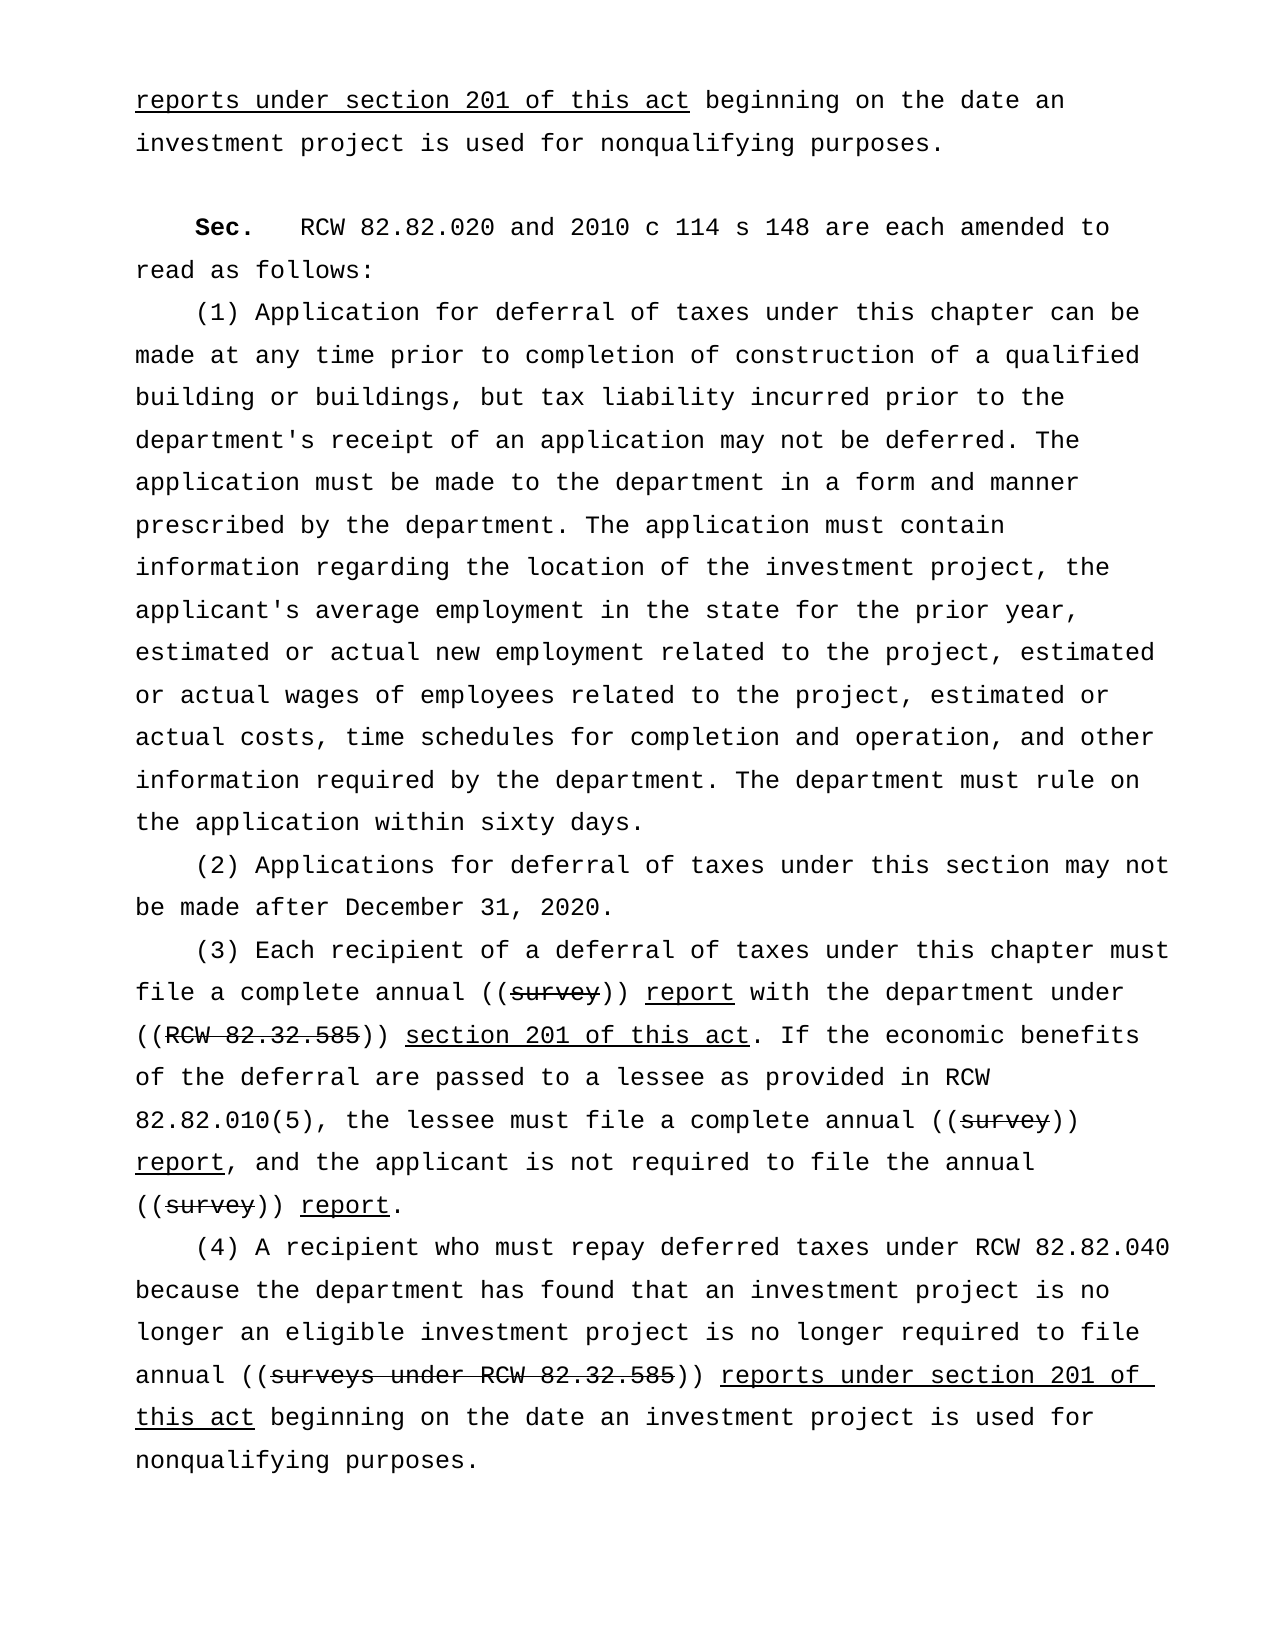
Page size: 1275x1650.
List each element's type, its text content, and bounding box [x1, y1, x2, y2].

text (2) Applications for deferral of taxes under this section may not be made after December 31, 2020. [135, 839, 1170, 924]
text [135, 75, 1170, 160]
text Sec. RCW 82.82.020 and 2010 c 114 s 148 are each amended to read as follows: [135, 202, 1170, 287]
text (1) Application for deferral of taxes under this chapter can be made at any time prior to completion of construction of a qualified building or buildings, but tax liability incurred prior to the department's receipt of an application may not be deferred. The application must be made to the department in a form and manner prescribed by the department. The application must contain information regarding the location of the investment project, the applicant's average employment in the state for the prior year, estimated or actual new employment related to the project, estimated or actual wages of employees related to the project, estimated or actual costs, time schedules for completion and operation, and other information required by the department. The department must rule on the application within sixty days. [135, 287, 1170, 839]
text (4) A recipient who must repay deferred taxes under RCW 82.82.040 because the department has found that an investment project is no longer an eligible investment project is no longer required to file annual ((surveys under RCW 82.32.585)) reports under section 201 of this act beginning on the date an investment project is used for nonqualifying purposes. [135, 1222, 1170, 1477]
text (3) Each recipient of a deferral of taxes under this chapter must file a complete annual ((survey)) report with the department under ((RCW 82.32.585)) section 201 of this act. If the economic benefits of the deferral are passed to a lessee as provided in RCW 82.82.010(5), the lessee must file a complete annual ((survey)) report, and the applicant is not required to file the annual ((survey)) report. [135, 924, 1170, 1222]
